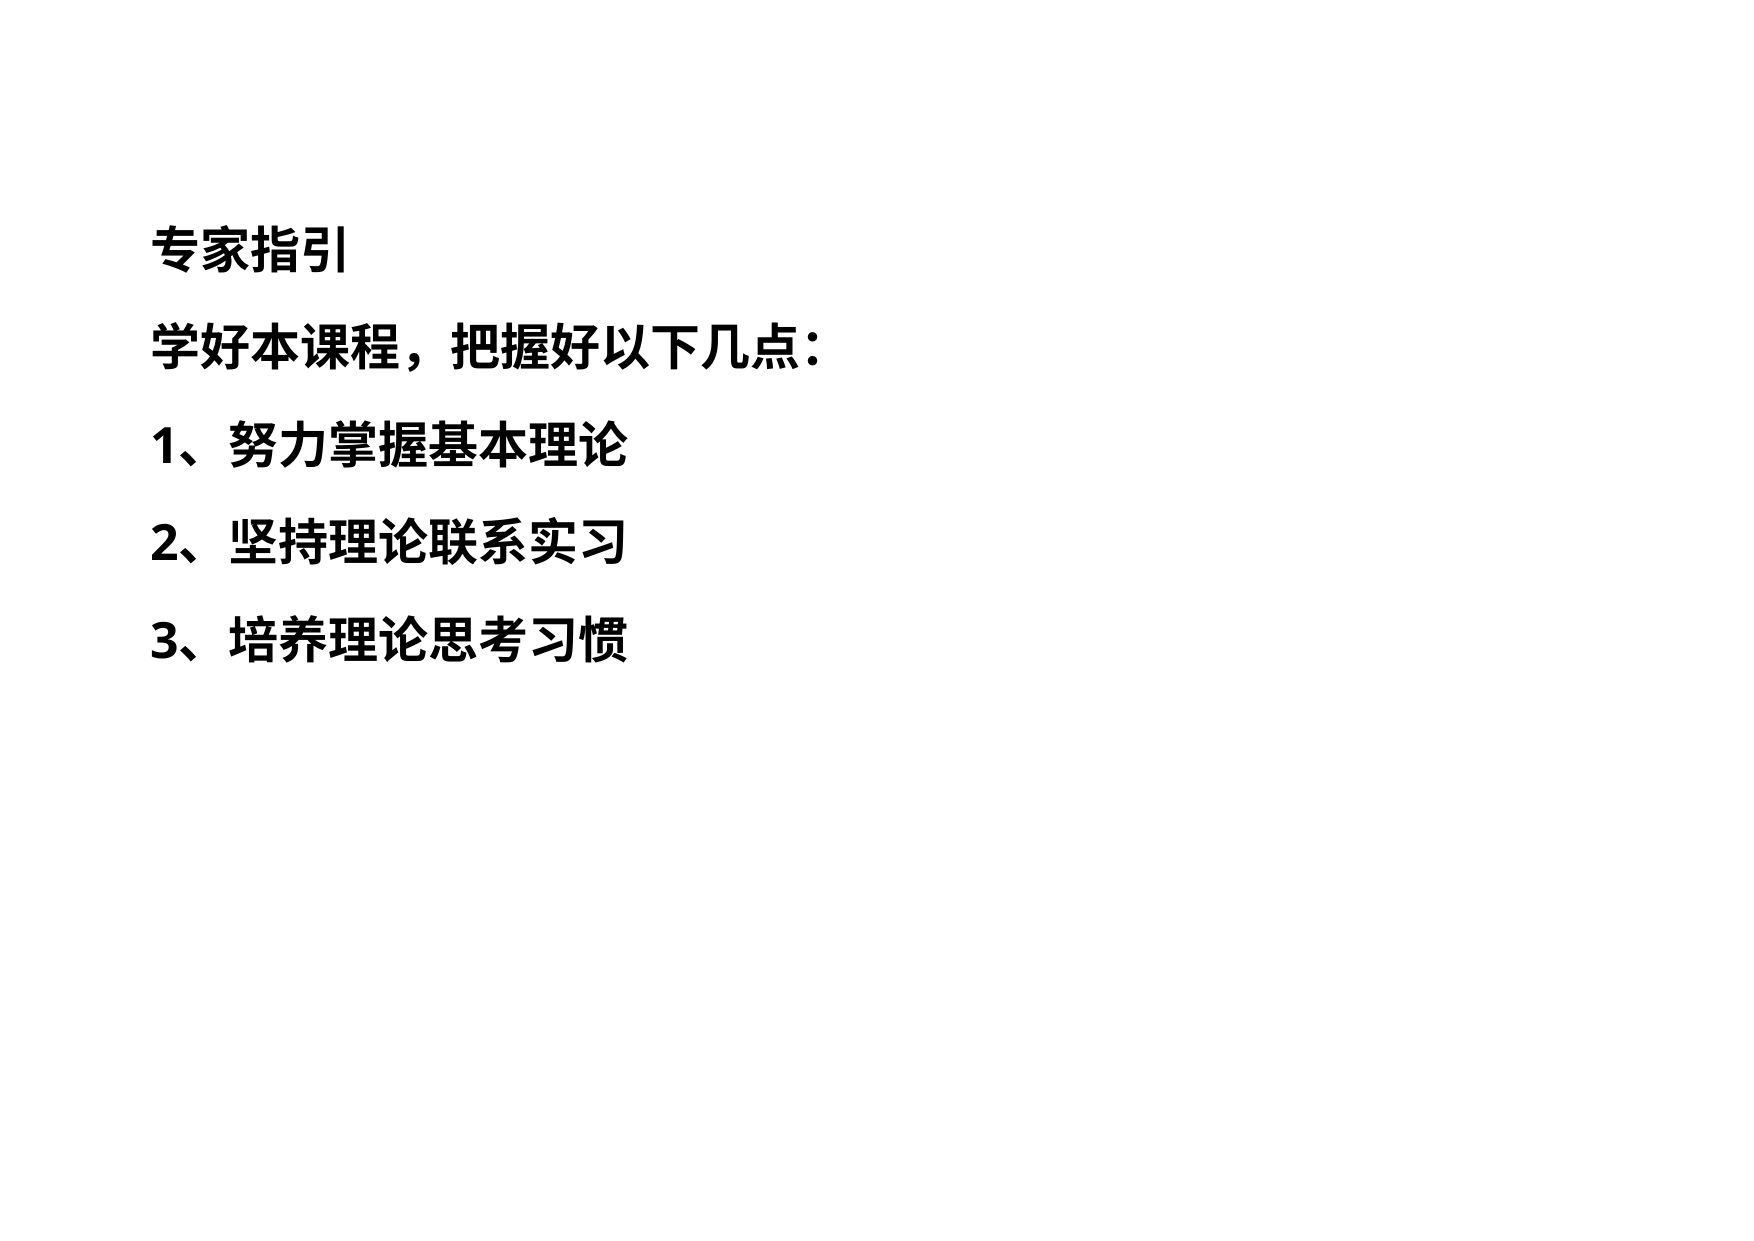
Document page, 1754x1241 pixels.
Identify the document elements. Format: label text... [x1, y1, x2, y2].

list 努力掌握基本理论 [150, 393, 1604, 490]
list 坚持理论联系实习 [150, 490, 1604, 588]
list 专家指引 [150, 198, 1604, 295]
list 学好本课程，把握好以下几点： [150, 295, 1604, 393]
list 培养理论思考习惯 [150, 588, 1604, 685]
